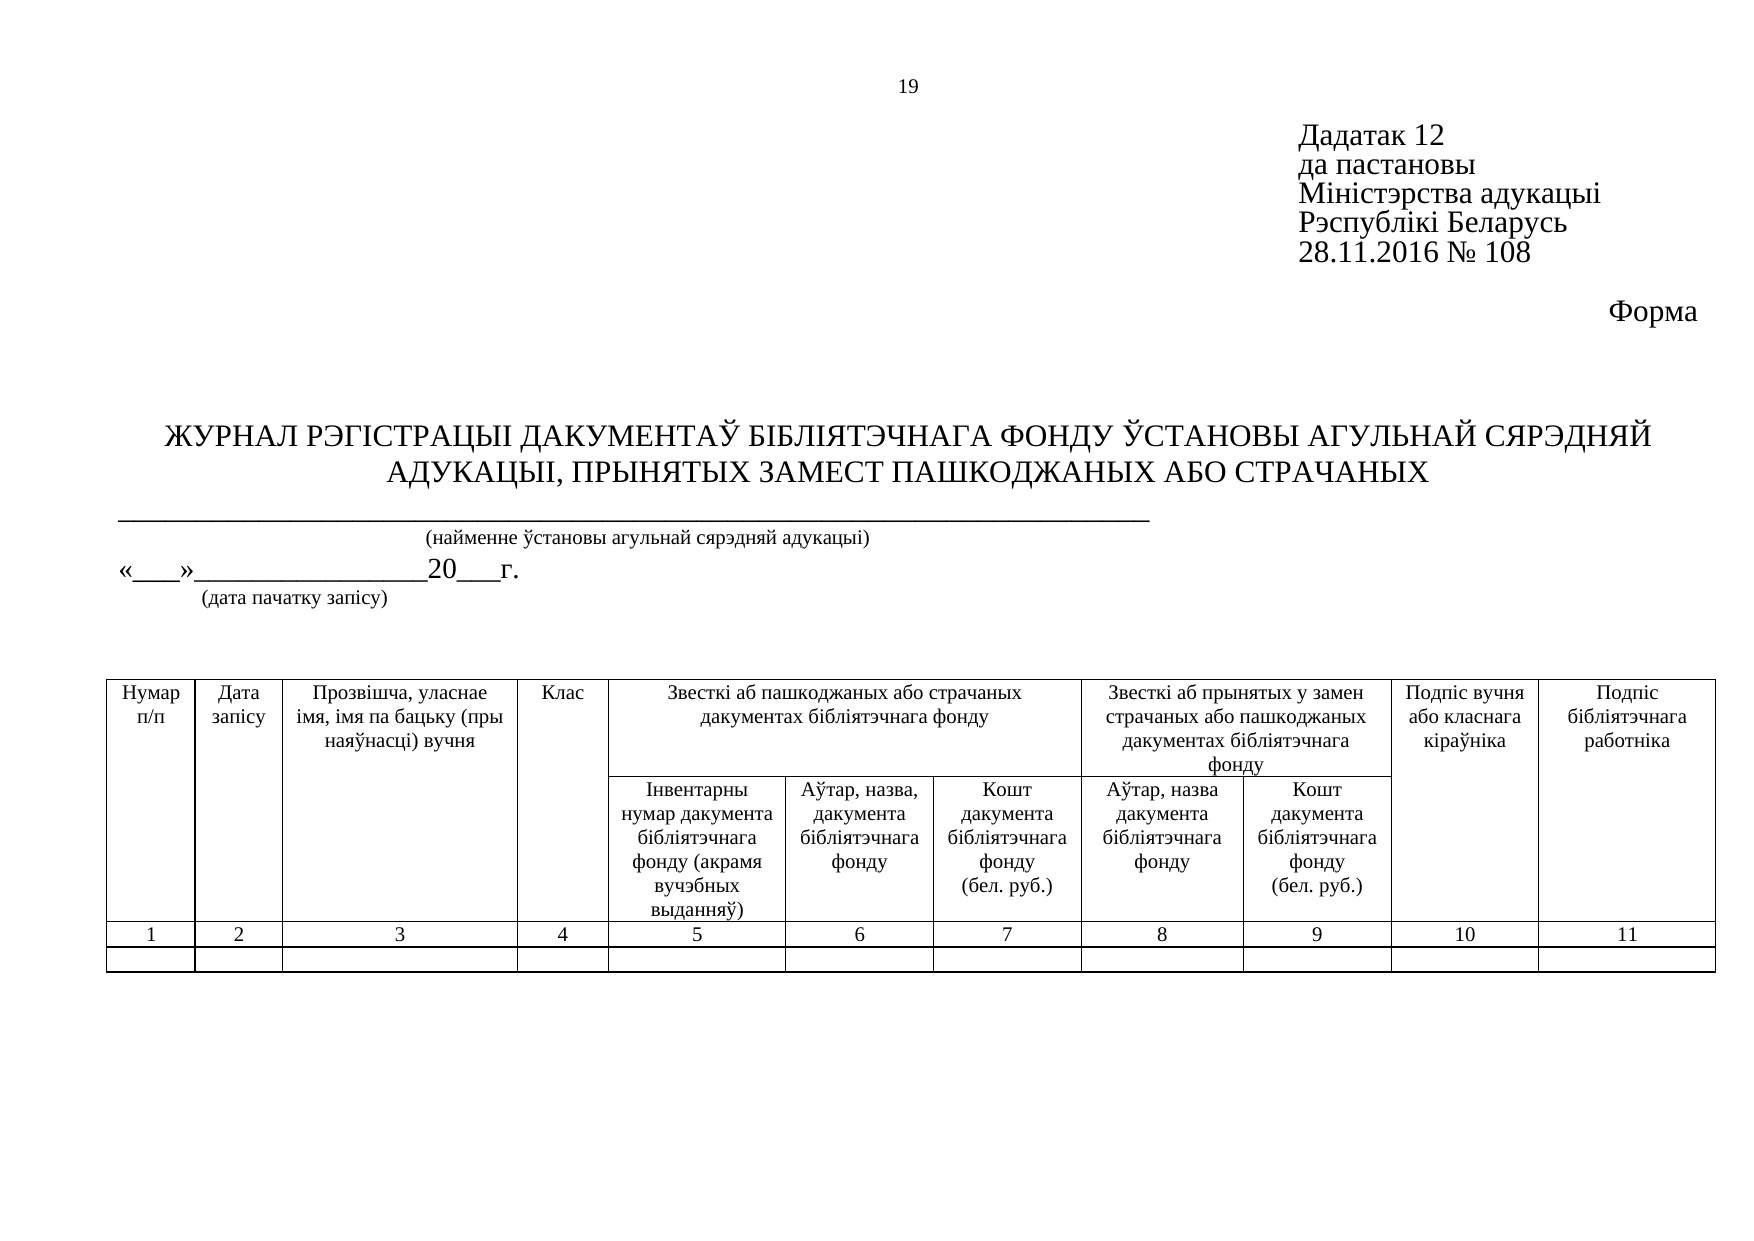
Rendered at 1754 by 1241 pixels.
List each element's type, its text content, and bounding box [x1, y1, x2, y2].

table_cell 9 [1244, 922, 1391, 946]
table_cell [283, 948, 517, 971]
table_cell Кошт дакумента бібліятэчнага фонду (бел. руб.) [934, 777, 1081, 921]
table_header Прозвішча, уласнае імя, імя па бацьку (пры наяўнасці) вучня [283, 680, 517, 921]
text Форма [118, 292, 1698, 328]
text (дата пачатку запісу) [118, 585, 1698, 609]
table_header Клас [518, 680, 608, 921]
table_cell 5 [609, 922, 785, 946]
table_cell 7 [934, 922, 1081, 946]
table_cell 1 [107, 922, 194, 946]
text 28.11.2016 № 108 [1224, 239, 1698, 268]
table_header Нумар п/п [107, 680, 194, 921]
table_header Звесткі аб пашкоджаных або страчаных дакументах бібліятэчнага фонду [609, 680, 1081, 776]
table_cell 11 [1539, 922, 1715, 946]
table_header Звесткі аб прынятых у замен страчаных або пашкоджаных дакументах бібліятэчнага фонду [1082, 680, 1391, 776]
table_cell 10 [1392, 922, 1538, 946]
table_cell [1082, 948, 1243, 971]
table_cell [609, 948, 785, 971]
table_cell [1539, 948, 1715, 971]
table_header Подпіс вучня або класнага кіраўніка [1392, 680, 1538, 921]
table_cell 6 [786, 922, 933, 946]
text Дадатак 12 [1224, 122, 1698, 151]
table_cell Аўтар, назва, дакумента бібліятэчнага фонду [786, 777, 933, 921]
text Рэспублiкi Беларусь [1254, 209, 1698, 239]
text ЖУРНАЛ РЭГІСТРАЦЫІ ДАКУМЕНТАЎ БІБЛІЯТЭЧНАГА ФОНДУ ЎСТАНОВЫ АГУЛЬНАЙ СЯРЭДНЯЙ АДУКАЦЫІ, ПРЫНЯТЫХ ЗАМЕСТ ПАШКОДЖАНЫХ АБО СТРАЧАНЫХ [118, 417, 1698, 489]
table_header Дата запісу [196, 680, 282, 921]
table_header Подпіс бібліятэчнага работніка [1539, 680, 1715, 921]
table_cell [1392, 948, 1538, 971]
table_cell [786, 948, 933, 971]
table_cell [934, 948, 1081, 971]
text «___»________________20___г. [118, 549, 1698, 585]
table_cell Аўтар, назва дакумента бібліятэчнага фонду [1082, 777, 1243, 921]
table_cell 4 [518, 922, 608, 946]
table_cell 2 [196, 922, 282, 946]
table_cell Інвентарны нумар дакумента бібліятэчнага фонду (акрамя вучэбных выданняў) [609, 777, 785, 921]
text __________________________________________________________________ [118, 489, 1698, 525]
table_cell [196, 948, 282, 971]
text Мiнiстэрства адукацыi [1254, 180, 1698, 209]
table_cell [107, 948, 194, 971]
table_cell [1244, 948, 1391, 971]
table_cell Кошт дакумента бібліятэчнага фонду (бел. руб.) [1244, 777, 1391, 921]
table_cell 3 [283, 922, 517, 946]
text (найменне ўстановы агульнай сярэдняй адукацыі) [118, 525, 1698, 549]
text да пастановы [1254, 151, 1698, 180]
table_cell [518, 948, 608, 971]
table_cell 8 [1082, 922, 1243, 946]
